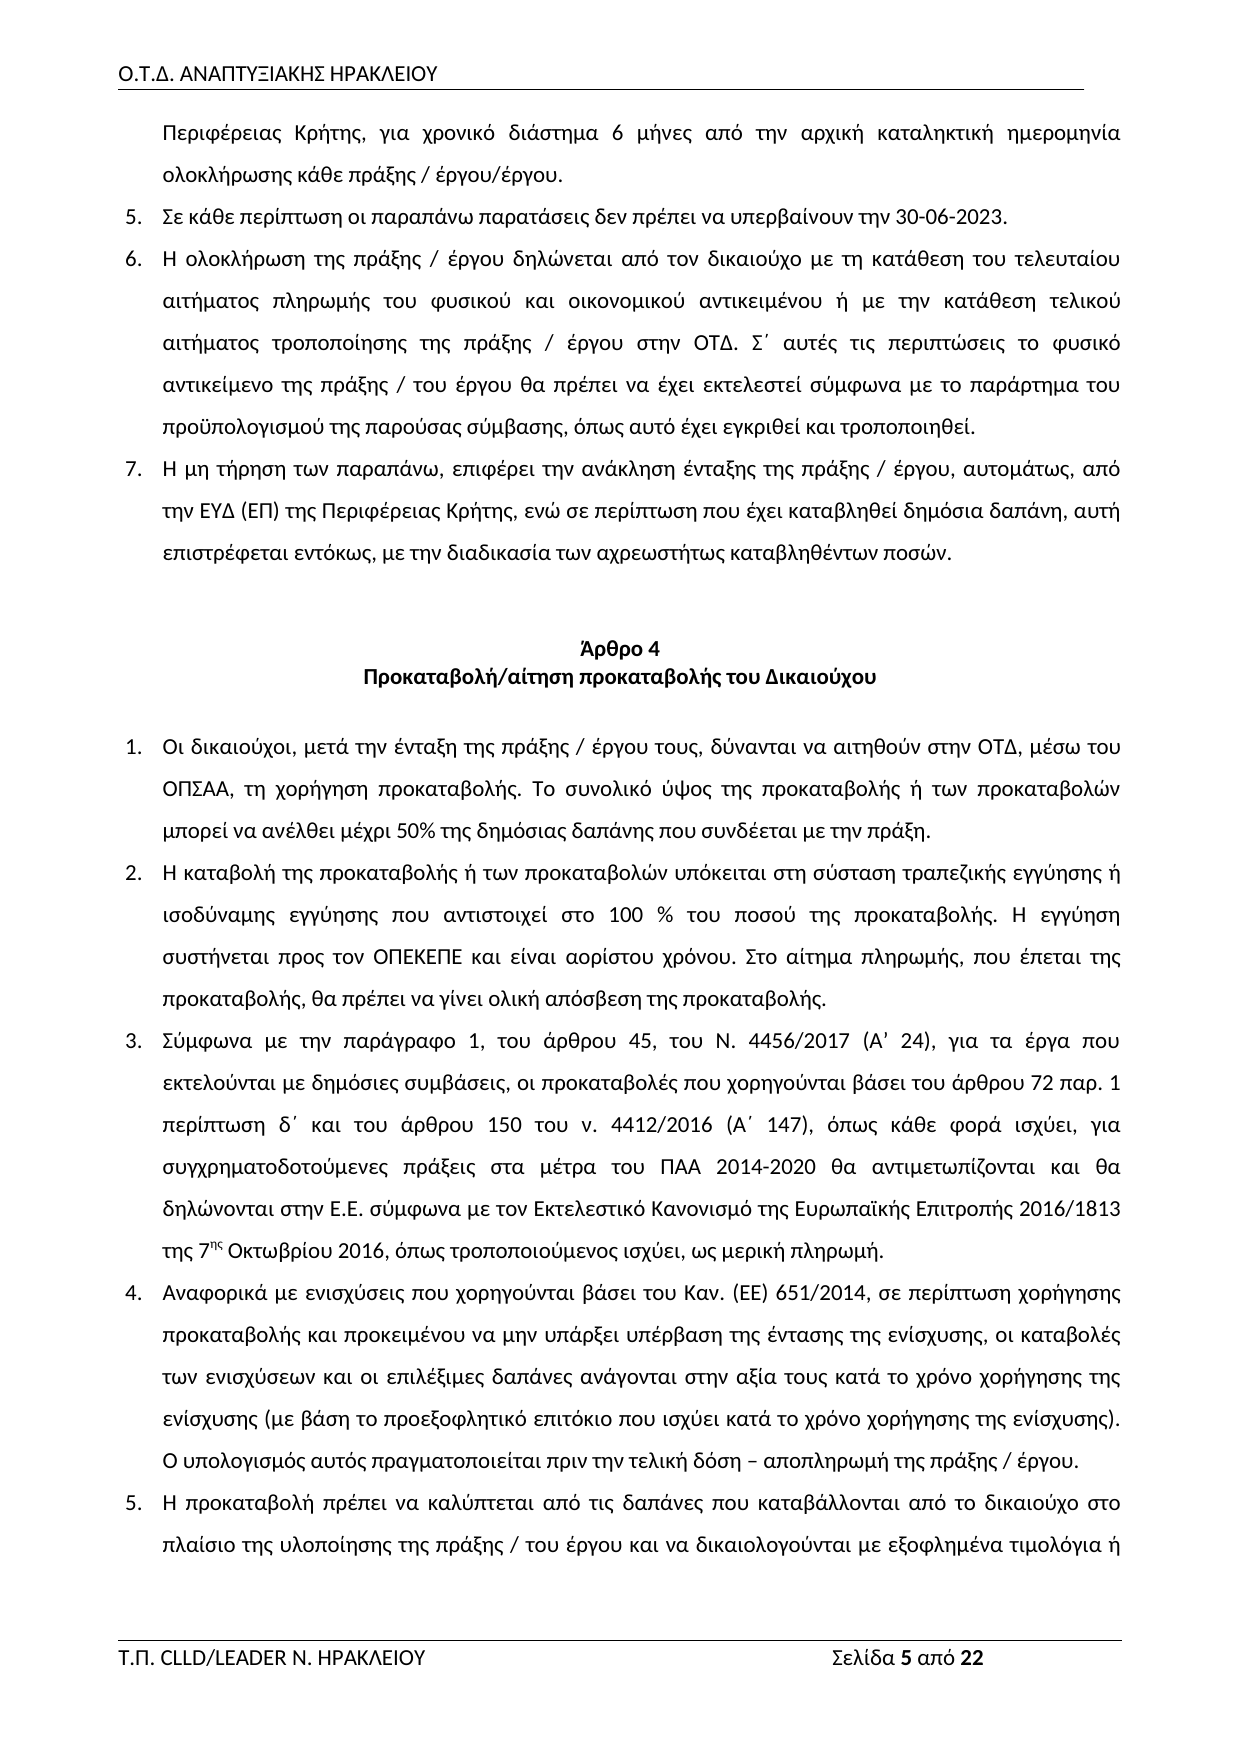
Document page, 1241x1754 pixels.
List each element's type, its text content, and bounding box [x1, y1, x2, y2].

list Οι δικαιούχοι, μετά την ένταξη της πράξης / έργου τους, δύνανται να αιτηθούν στην ΟΤΔ, μέσω του ΟΠΣΑΑ, τη χορήγηση προκαταβολής. Το συνολικό ύψος της προκαταβολής ή των προκαταβολών μπορεί να ανέλθει μέχρι 50% της δημόσιας δαπάνης που συνδέεται με την πράξη. [125, 732, 1122, 844]
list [125, 118, 1122, 188]
list Αναφορικά με ενισχύσεις που χορηγούνται βάσει του Καν. (ΕΕ) 651/2014, σε περίπτωση χορήγησης προκαταβολής και προκειμένου να μην υπάρξει υπέρβαση της έντασης της ενίσχυσης, οι καταβολές των ενισχύσεων και οι επιλέξιμες δαπάνες ανάγονται στην αξία τους κατά το χρόνο χορήγησης της ενίσχυσης (με βάση το προεξοφλητικό επιτόκιο που ισχύει κατά το χρόνο χορήγησης της ενίσχυσης). Ο υπολογισμός αυτός πραγματοποιείται πριν την τελική δόση – αποπληρωμή της πράξης / έργου. [125, 1278, 1122, 1474]
list Η ολοκλήρωση της πράξης / έργου δηλώνεται από τον δικαιούχο με τη κατάθεση του τελευταίου αιτήματος πληρωμής του φυσικού και οικονομικού αντικειμένου ή με την κατάθεση τελικού αιτήματος τροποποίησης της πράξης / έργου στην ΟΤΔ. Σ΄ αυτές τις περιπτώσεις το φυσικό αντικείμενο της πράξης / του έργου θα πρέπει να έχει εκτελεστεί σύμφωνα με το παράρτημα του προϋπολογισμού της παρούσας σύμβασης, όπως αυτό έχει εγκριθεί και τροποποιηθεί. [125, 244, 1122, 440]
list Σύμφωνα με την παράγραφο 1, του άρθρου 45, του Ν. 4456/2017 (Α’ 24), για τα έργα που εκτελούνται με δημόσιες συμβάσεις, οι προκαταβολές που χορηγούνται βάσει του άρθρου 72 παρ. 1 περίπτωση δ΄ και του άρθρου 150 του ν. 4412/2016 (Α΄ 147), όπως κάθε φορά ισχύει, για συγχρηματοδοτούμενες πράξεις στα μέτρα του ΠΑΑ 2014-2020 θα αντιμετωπίζονται και θα δηλώνονται στην Ε.Ε. σύμφωνα με τον Εκτελεστικό Κανονισμό της Ευρωπαϊκής Επιτροπής 2016/1813 της 7ης Οκτωβρίου 2016, όπως τροποποιούμενος ισχύει, ως μερική πληρωμή. [125, 1026, 1122, 1264]
list Η μη τήρηση των παραπάνω, επιφέρει την ανάκληση ένταξης της πράξης / έργου, αυτομάτως, από την ΕΥΔ (ΕΠ) της Περιφέρειας Κρήτης, ενώ σε περίπτωση που έχει καταβληθεί δημόσια δαπάνη, αυτή επιστρέφεται εντόκως, με την διαδικασία των αχρεωστήτως καταβληθέντων ποσών. [125, 454, 1122, 566]
list Σε κάθε περίπτωση οι παραπάνω παρατάσεις δεν πρέπει να υπερβαίνουν την 30-06-2023. [125, 202, 1122, 230]
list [125, 1488, 1122, 1558]
list Η καταβολή της προκαταβολής ή των προκαταβολών υπόκειται στη σύσταση τραπεζικής εγγύησης ή ισοδύναμης εγγύησης που αντιστοιχεί στο 100 % του ποσού της προκαταβολής. Η εγγύηση συστήνεται προς τον ΟΠΕΚΕΠΕ και είναι αορίστου χρόνου. Στο αίτημα πληρωμής, που έπεται της προκαταβολής, θα πρέπει να γίνει ολική απόσβεση της προκαταβολής. [125, 858, 1122, 1012]
text Άρθρο 4 [118, 634, 1122, 662]
text Προκαταβολή/αίτηση προκαταβολής του Δικαιούχου [118, 662, 1122, 690]
